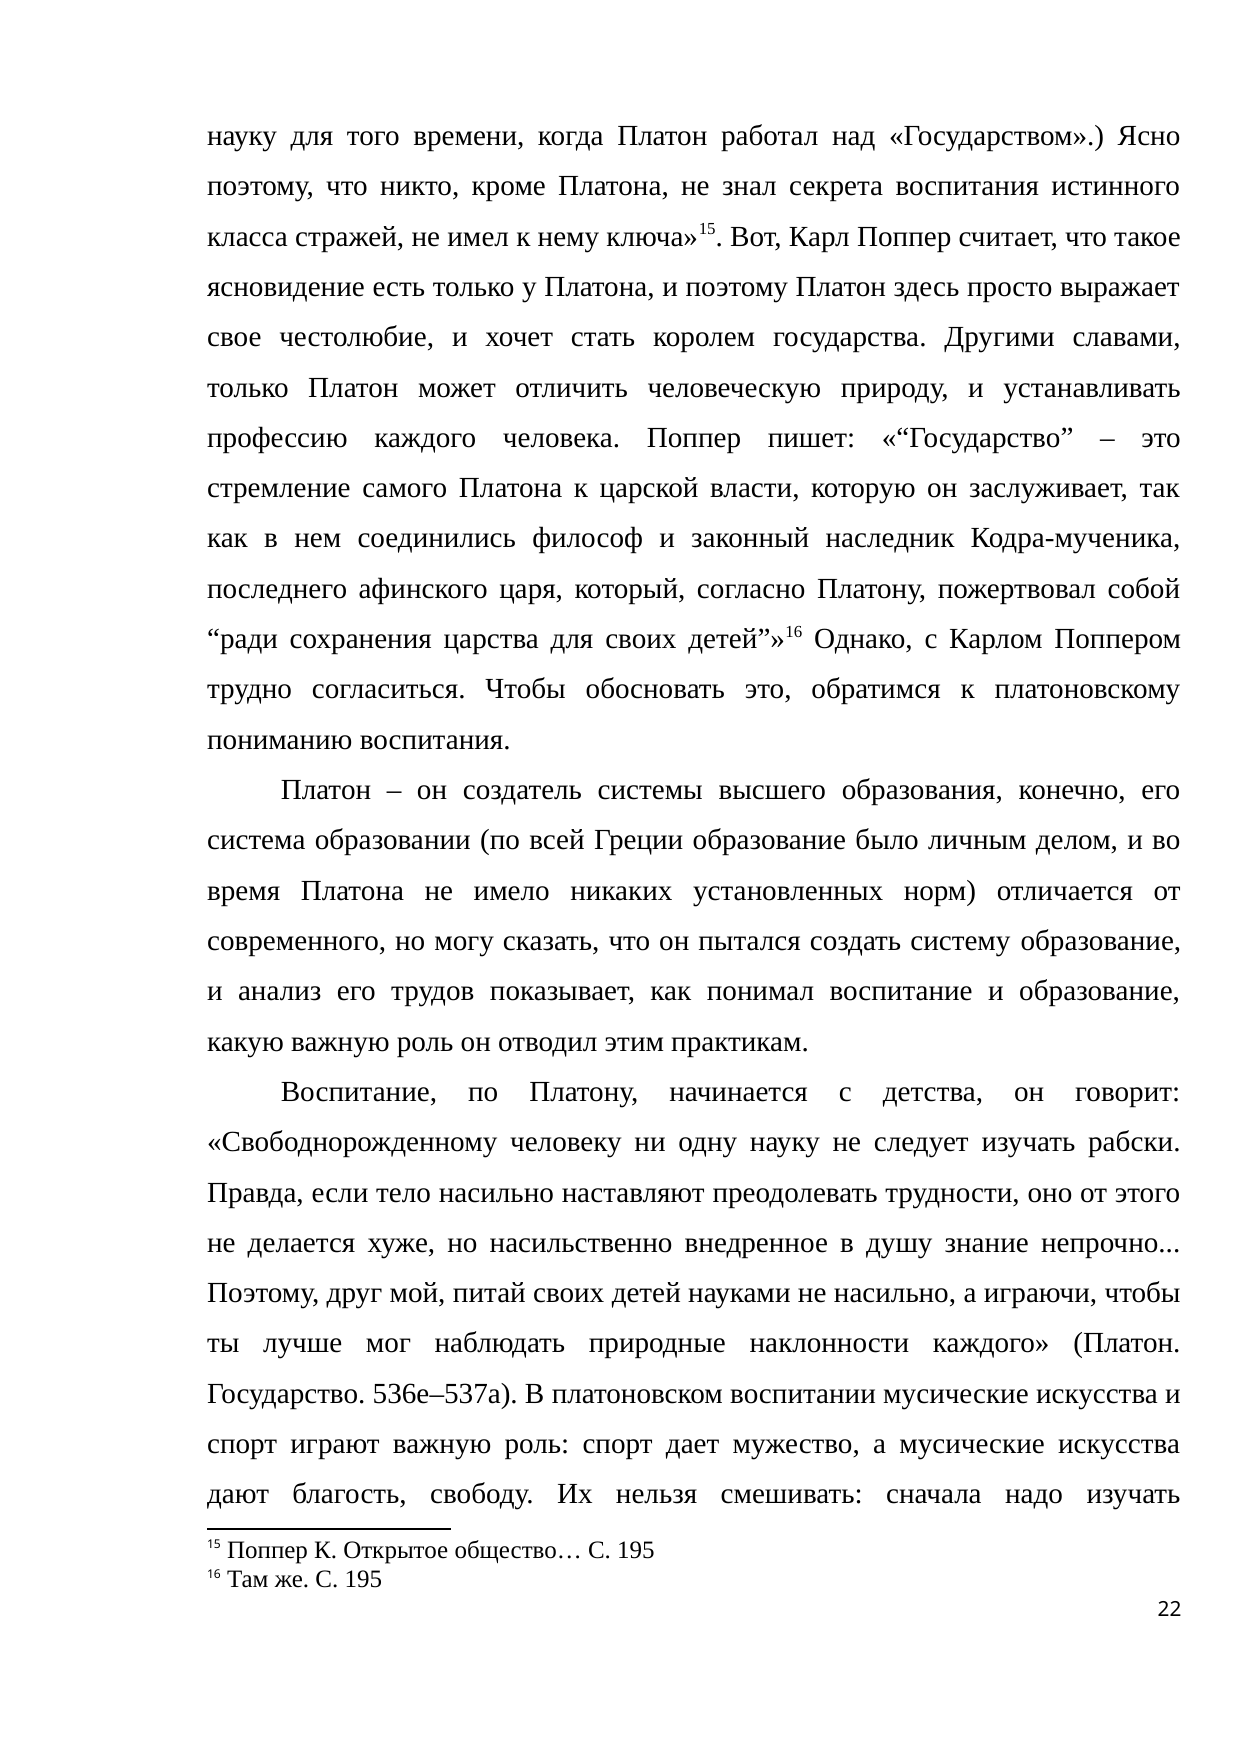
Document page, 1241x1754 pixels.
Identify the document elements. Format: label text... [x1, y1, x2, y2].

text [207, 1074, 1181, 1510]
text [207, 118, 1181, 755]
text Платон – он создатель системы высшего образования, конечно, его система образовании (по всей Греции образование было личным делом, и во время Платона не имело никаких установленных норм) отличается от современного, но могу сказать, что он пытался создать систему образование, и анализ его трудов показывает, как понимал воспитание и образование, какую важную роль он отводил этим практикам. [207, 772, 1181, 1057]
